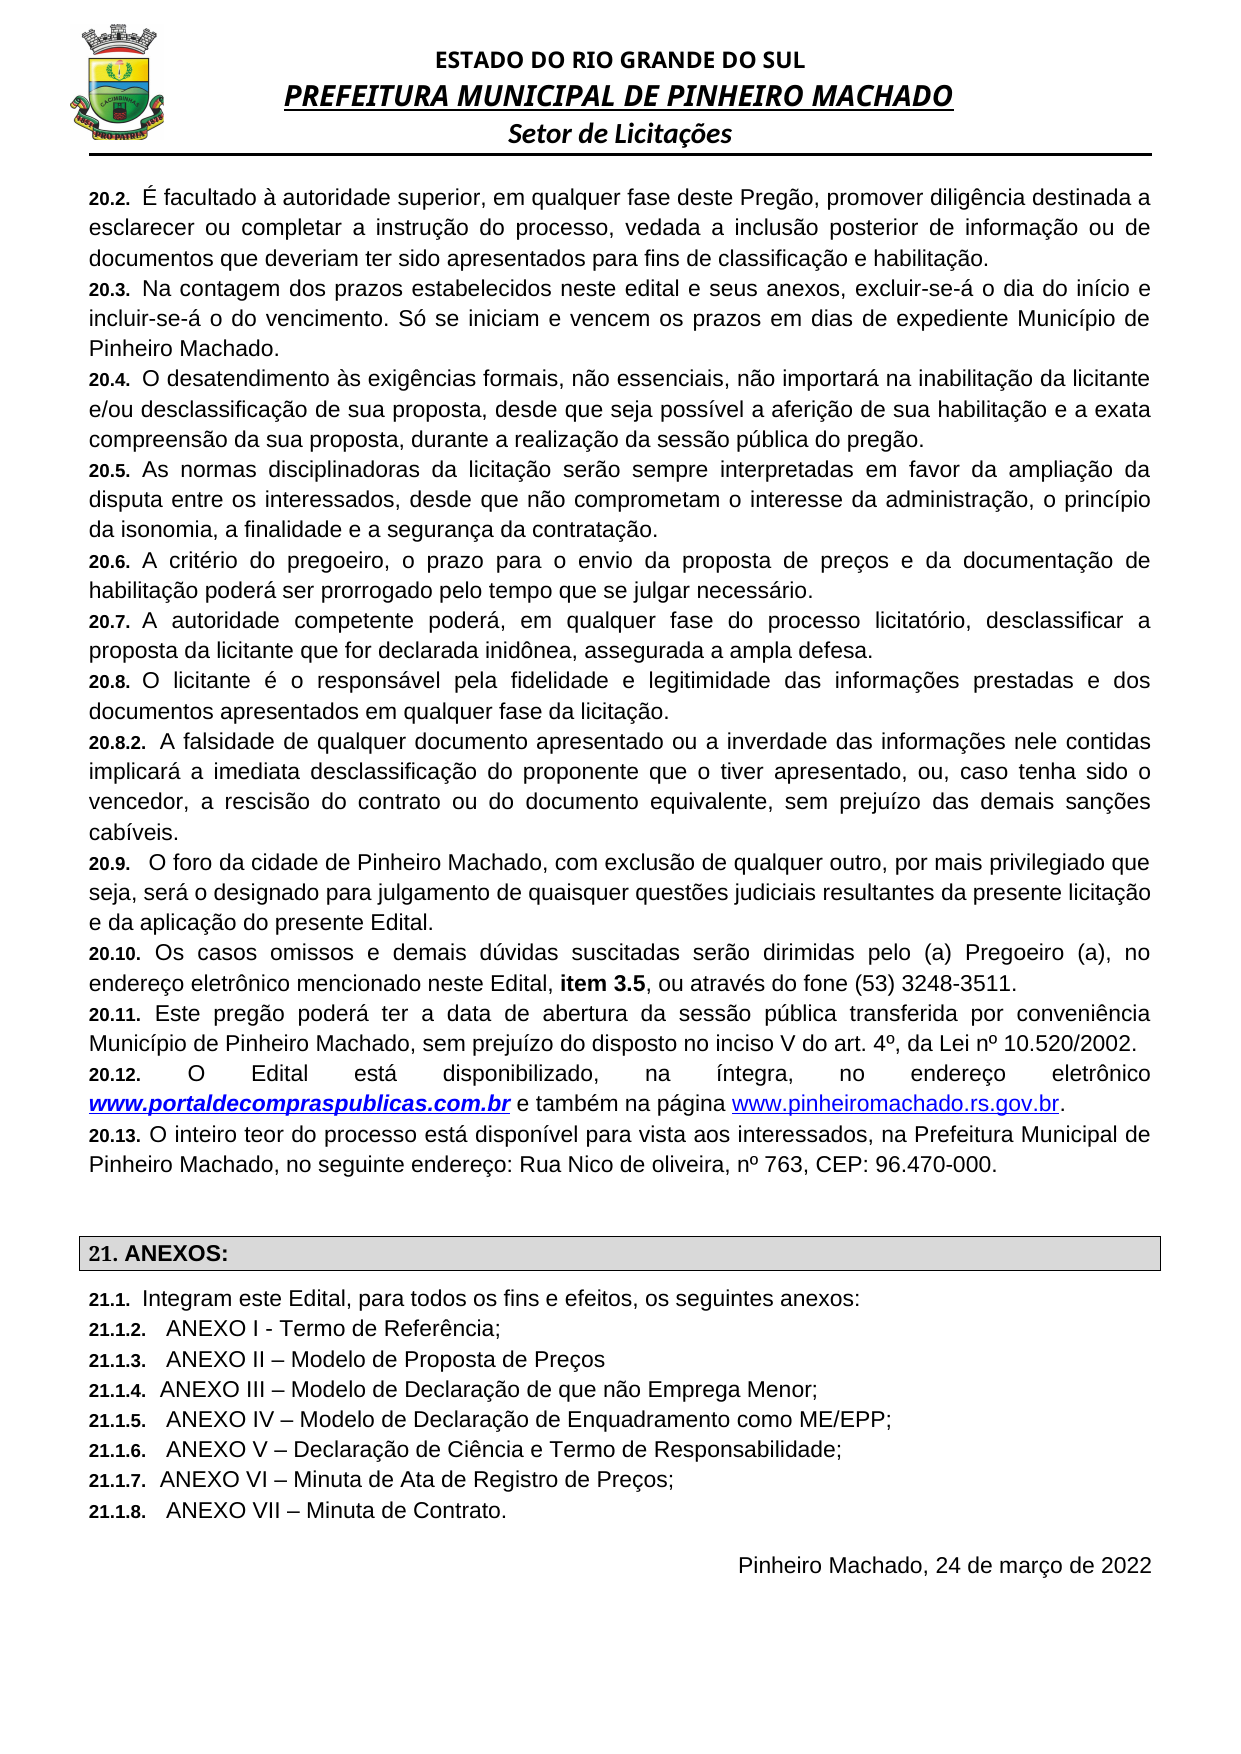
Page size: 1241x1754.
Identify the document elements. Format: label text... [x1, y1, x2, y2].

list A autoridade competente poderá, em qualquer fase do processo licitatório, desclassificar a proposta da licitante que for declarada inidônea, assegurada a ampla defesa. [89, 607, 1152, 664]
list ANEXO VI – Minuta de Ata de Registro de Preços; [89, 1466, 1152, 1493]
list Este pregão poderá ter a data de abertura da sessão pública transferida por conveniência Município de Pinheiro Machado, sem prejuízo do disposto no inciso V do art. 4º, da Lei nº 10.520/2002. [89, 1000, 1152, 1056]
list ANEXO I - Termo de Referência; [89, 1315, 1152, 1342]
list O licitante é o responsável pela fidelidade e legitimidade das informações prestadas e dos documentos apresentados em qualquer fase da licitação. [89, 667, 1152, 724]
list Na contagem dos prazos estabelecidos neste edital e seus anexos, excluir-se-á o dia do início e incluir-se-á o do vencimento. Só se iniciam e vencem os prazos em dias de expediente Município de Pinheiro Machado. [89, 275, 1152, 362]
list O inteiro teor do processo está disponível para vista aos interessados, na Prefeitura Municipal de Pinheiro Machado, no seguinte endereço: Rua Nico de oliveira, nº 763, CEP: 96.470-000. [89, 1121, 1152, 1177]
list ANEXO V – Declaração de Ciência e Termo de Responsabilidade; [89, 1436, 1152, 1462]
picture [70, 24, 164, 140]
text Pinheiro Machado, 24 de março de 2022 [89, 1552, 1152, 1578]
list O Edital está disponibilizado, na íntegra, no endereço eletrônico www.portaldecompraspublicas.com.br e também na página www.pinheiromachado.rs.gov.br. [89, 1060, 1152, 1117]
list As normas disciplinadoras da licitação serão sempre interpretadas em favor da ampliação da disputa entre os interessados, desde que não comprometam o interesse da administração, o princípio da isonomia, a finalidade e a segurança da contratação. [89, 456, 1152, 543]
list ANEXO III – Modelo de Declaração de que não Emprega Menor; [89, 1376, 1152, 1402]
list O foro da cidade de Pinheiro Machado, com exclusão de qualquer outro, por mais privilegiado que seja, será o designado para julgamento de quaisquer questões judiciais resultantes da presente licitação e da aplicação do presente Edital. [89, 849, 1152, 936]
list Integram este Edital, para todos os fins e efeitos, os seguintes anexos: [89, 1285, 1152, 1311]
list ANEXO II – Modelo de Proposta de Preços [89, 1346, 1152, 1372]
list O desatendimento às exigências formais, não essenciais, não importará na inabilitação da licitante e/ou desclassificação de sua proposta, desde que seja possível a aferição de sua habilitação e a exata compreensão da sua proposta, durante a realização da sessão pública do pregão. [89, 365, 1152, 452]
list Os casos omissos e demais dúvidas suscitadas serão dirimidas pelo (a) Pregoeiro (a), no endereço eletrônico mencionado neste Edital, item 3.5, ou através do fone (53) 3248-3511. [89, 939, 1152, 996]
list ANEXO VII – Minuta de Contrato. [89, 1497, 1152, 1523]
list ANEXO IV – Modelo de Declaração de Enquadramento como ME/EPP; [89, 1406, 1152, 1432]
list A falsidade de qualquer documento apresentado ou a inverdade das informações nele contidas implicará a imediata desclassificação do proponente que o tiver apresentado, ou, caso tenha sido o vencedor, a rescisão do contrato ou do documento equivalente, sem prejuízo das demais sanções cabíveis. [89, 728, 1152, 845]
list ANEXOS: [80, 1237, 1160, 1270]
list É facultado à autoridade superior, em qualquer fase deste Pregão, promover diligência destinada a esclarecer ou completar a instrução do processo, vedada a inclusão posterior de informação ou de documentos que deveriam ter sido apresentados para fins de classificação e habilitação. [89, 184, 1152, 271]
list A critério do pregoeiro, o prazo para o envio da proposta de preços e da documentação de habilitação poderá ser prorrogado pelo tempo que se julgar necessário. [89, 547, 1152, 603]
